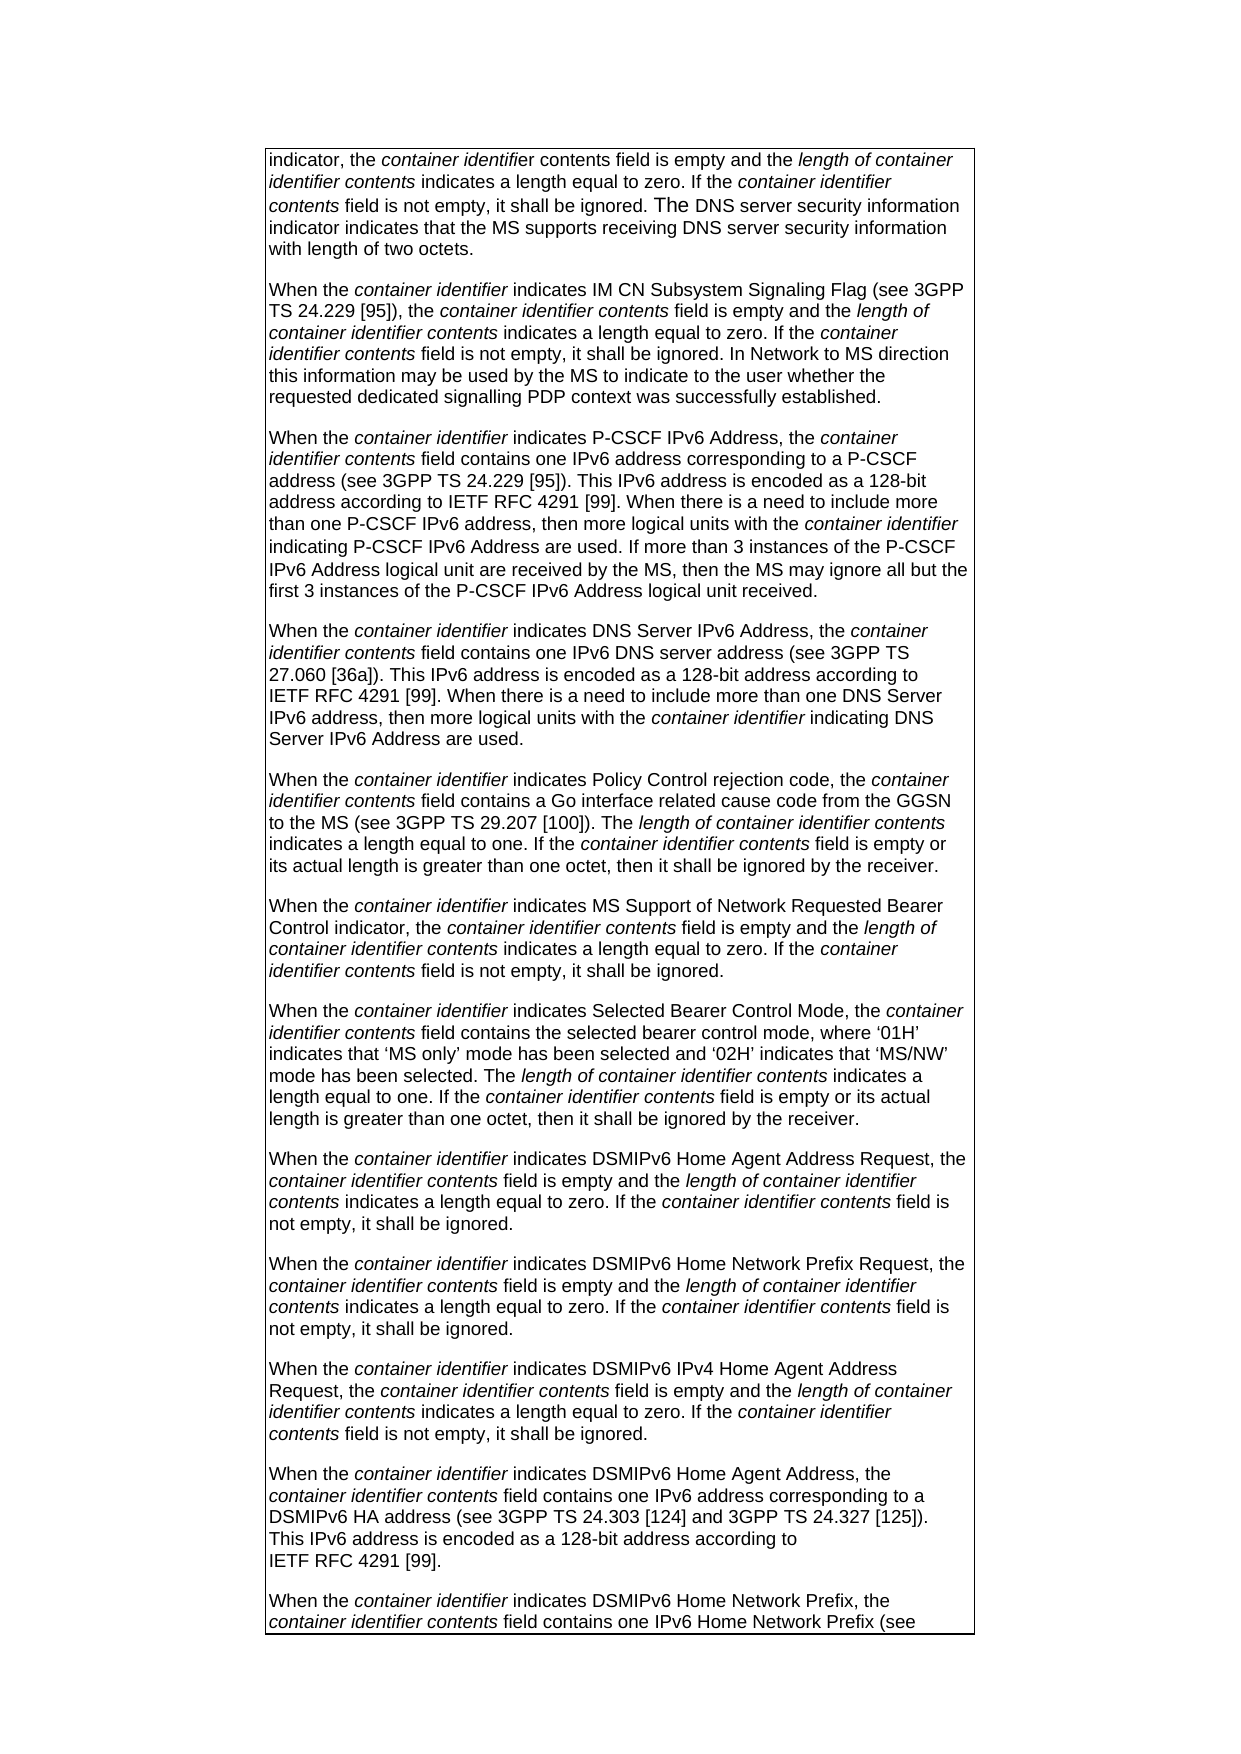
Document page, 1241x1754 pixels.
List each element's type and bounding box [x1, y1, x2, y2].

table_header [266, 149, 974, 1633]
